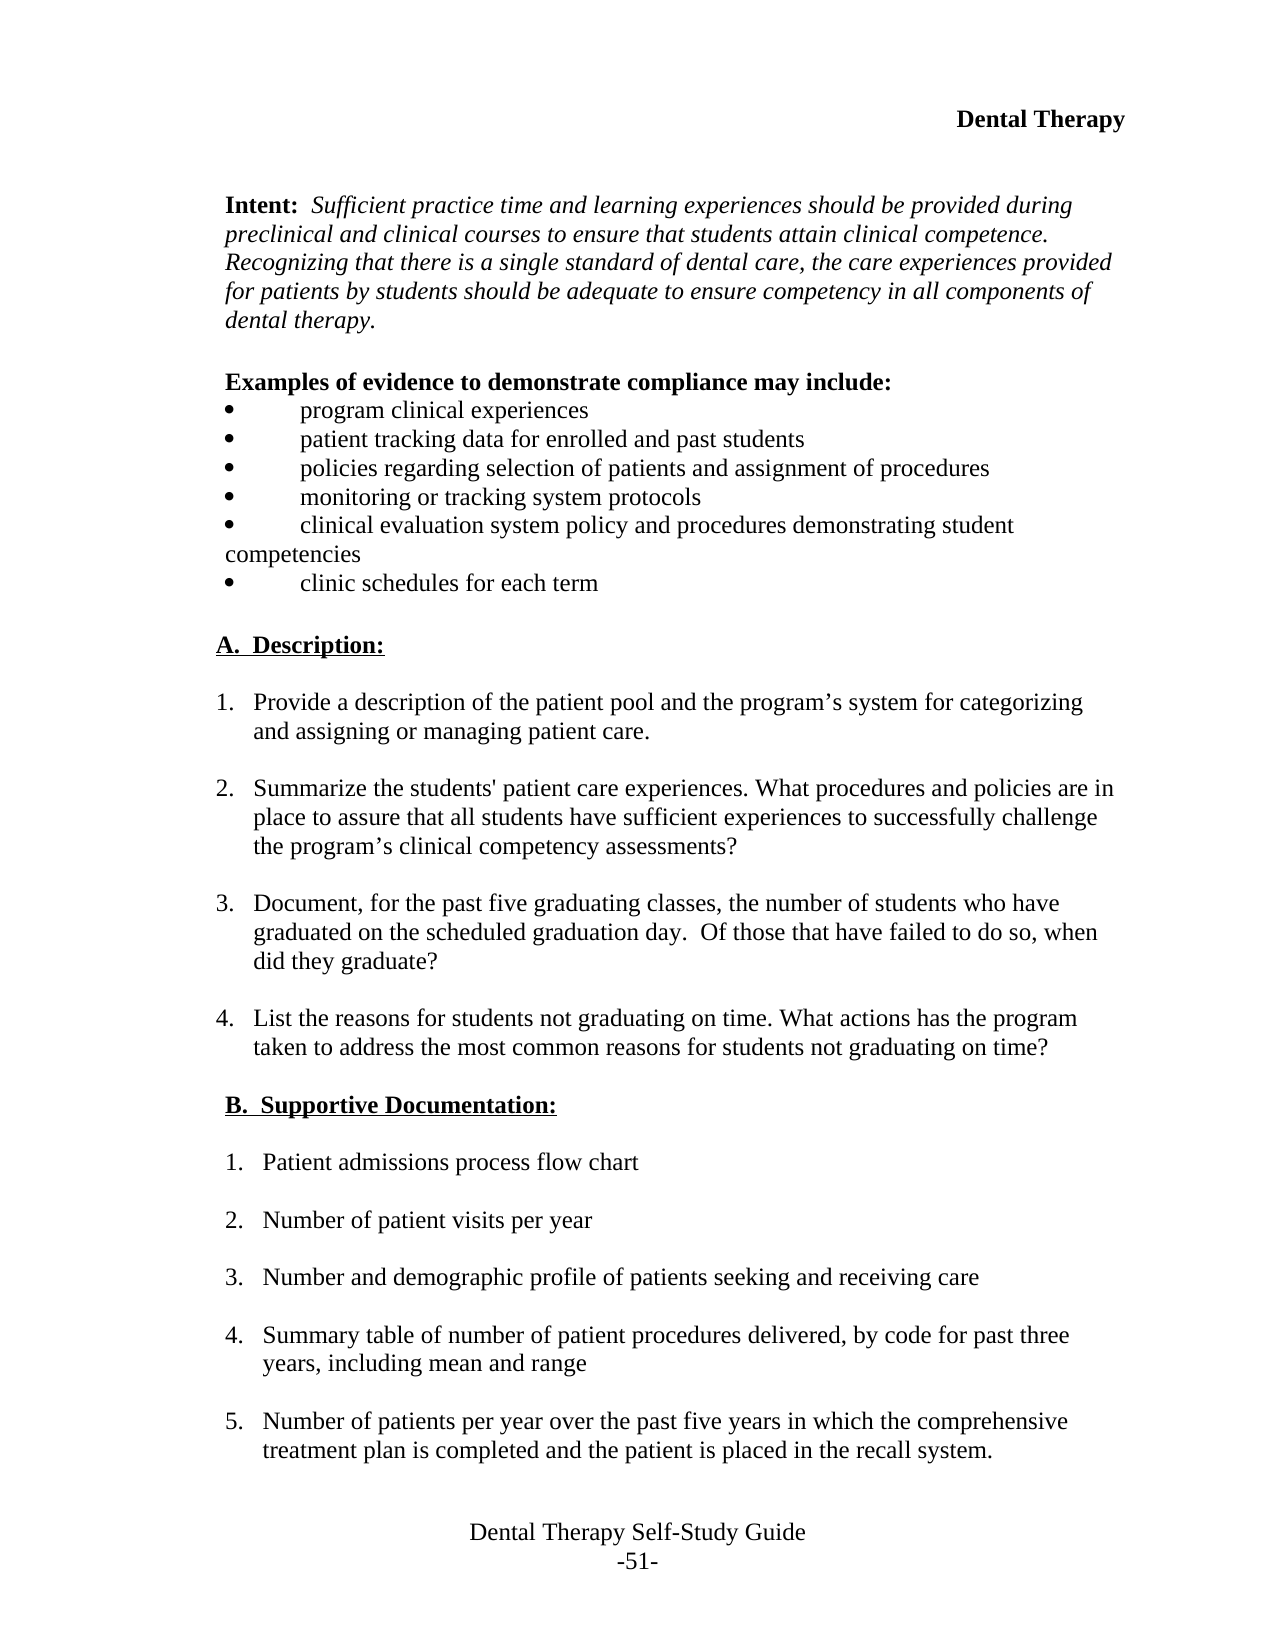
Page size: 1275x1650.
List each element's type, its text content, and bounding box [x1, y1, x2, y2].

list Summary table of number of patient procedures delivered, by code for past three years, including mean and range [225, 1320, 1125, 1377]
list Number of patient visits per year [225, 1205, 1125, 1233]
list Patient admissions process flow chart [225, 1147, 1125, 1176]
list List the reasons for students not graduating on time. What actions has the program taken to address the most common reasons for students not graduating on time? [216, 1003, 1125, 1061]
text B. Supportive Documentation: [150, 1090, 1125, 1118]
list Number and demographic profile of patients seeking and receiving care [225, 1262, 1125, 1291]
list program clinical experiences [225, 396, 1125, 424]
list Number of patients per year over the past five years in which the comprehensive treatment plan is completed and the patient is placed in the recall system. [225, 1406, 1125, 1463]
text Examples of evidence to demonstrate compliance may include: [225, 367, 1125, 396]
list monitoring or tracking system protocols [225, 482, 1125, 511]
list policies regarding selection of patients and assignment of procedures [225, 453, 1125, 482]
list clinical evaluation system policy and procedures demonstrating student competencies [225, 511, 1125, 568]
list clinic schedules for each term [225, 568, 1125, 597]
text A. Description: [216, 630, 1125, 658]
list Provide a description of the patient pool and the program’s system for categorizing and assigning or managing patient care. [216, 687, 1125, 745]
list Summarize the students' patient care experiences. What procedures and policies are in place to assure that all students have sufficient experiences to successfully challenge the program’s clinical competency assessments? [216, 773, 1125, 860]
text Intent: Sufficient practice time and learning experiences should be provided during preclinical and clinical courses to ensure that students attain clinical competence. Recognizing that there is a single standard of dental care, the care experiences provided for patients by students should be adequate to ensure competency in all components of dental therapy. [225, 190, 1125, 334]
list Document, for the past five graduating classes, the number of students who have graduated on the scheduled graduation day. Of those that have failed to do so, when did they graduate? [216, 888, 1125, 975]
list patient tracking data for enrolled and past students [225, 424, 1125, 453]
